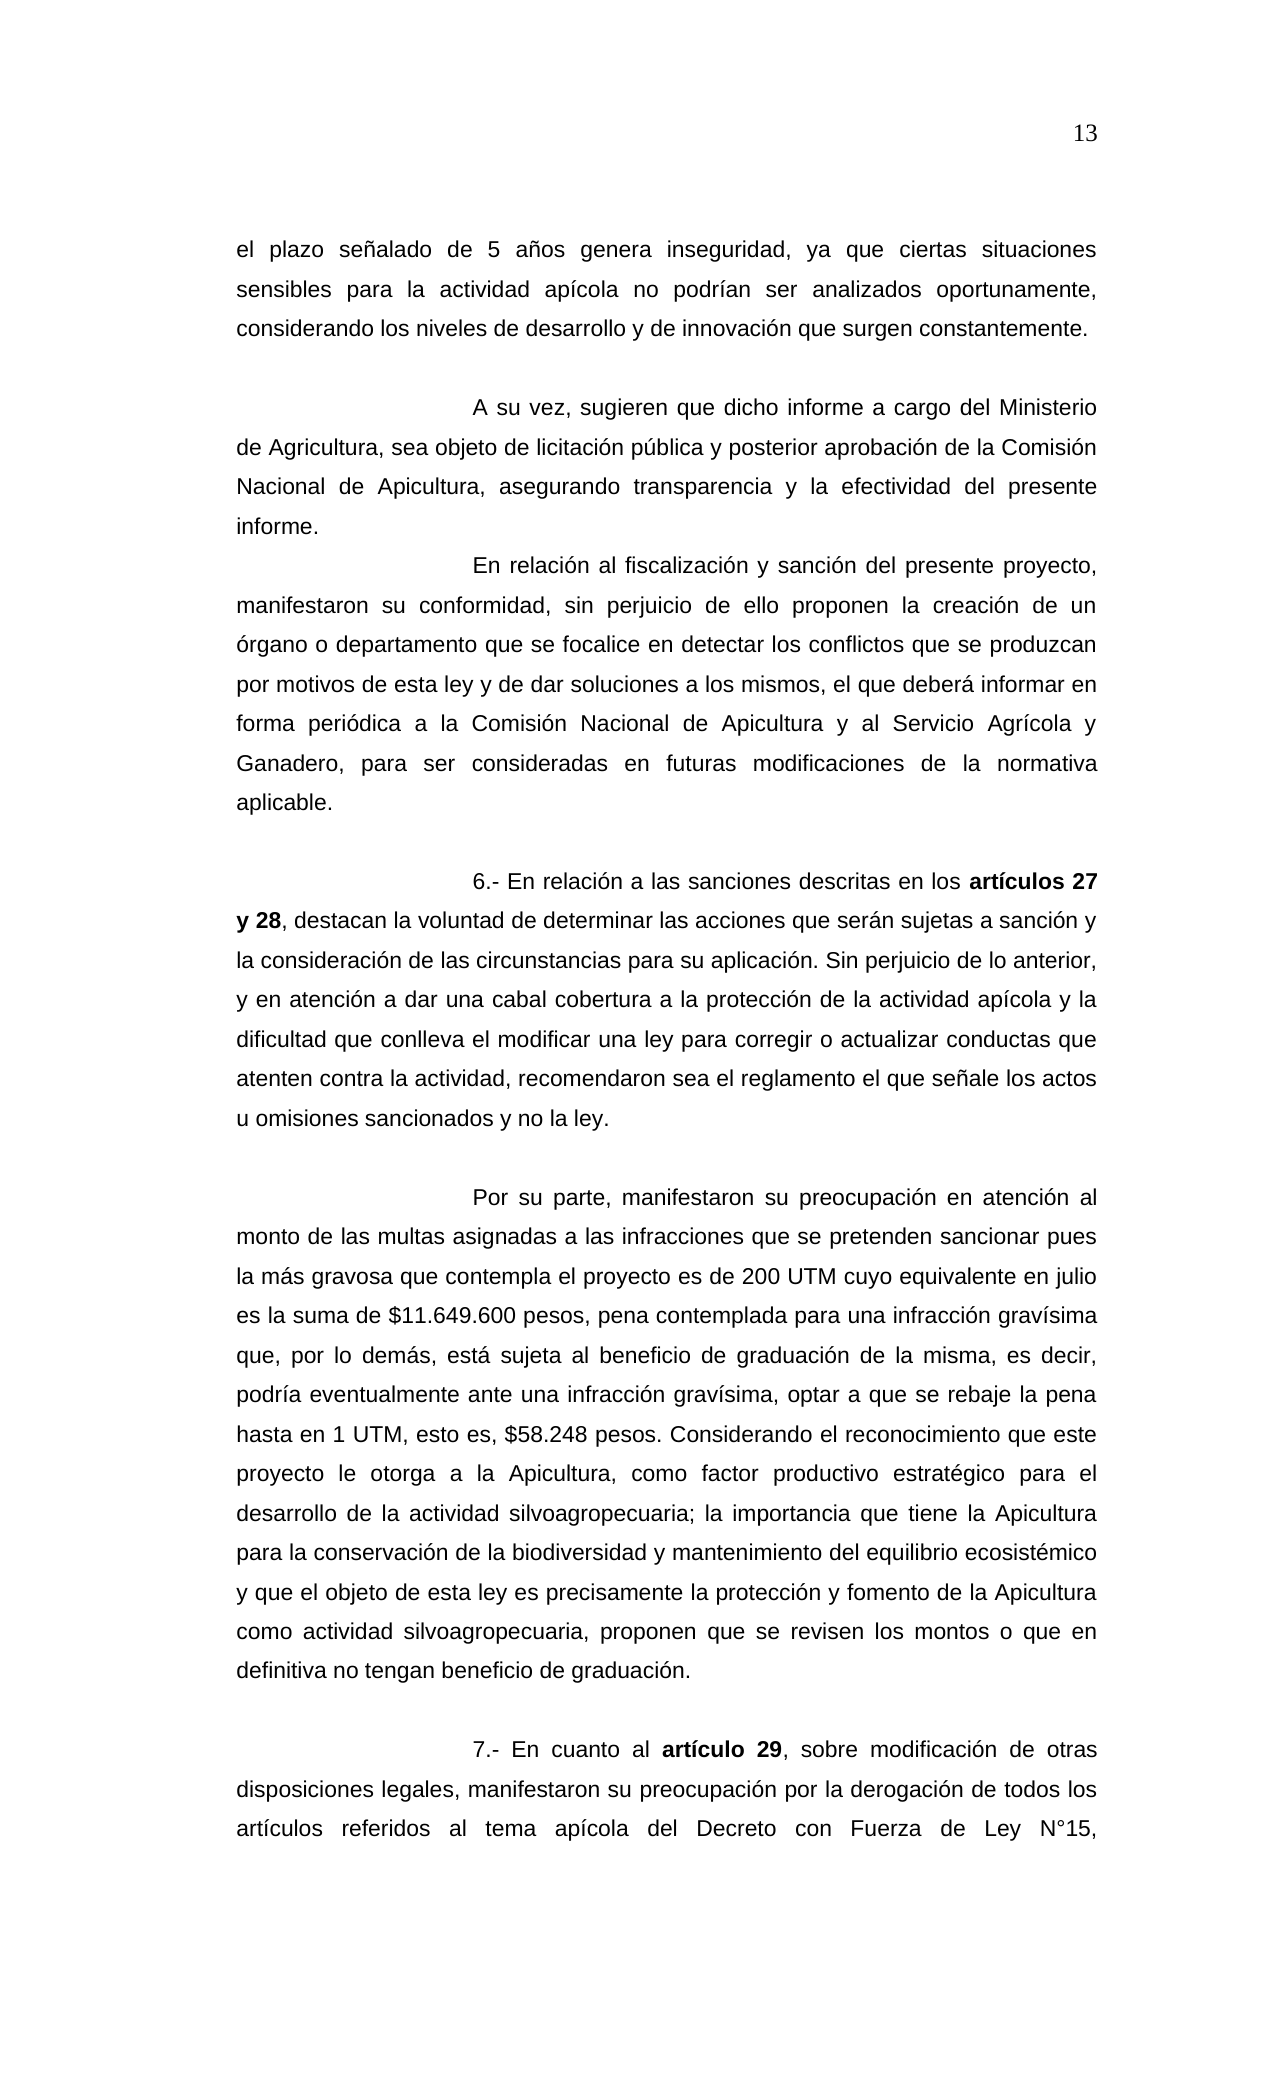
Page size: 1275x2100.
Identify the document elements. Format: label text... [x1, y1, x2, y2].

text 6.- En relación a las sanciones descritas en los artículos 27 y 28, destacan la voluntad de determinar las acciones que serán sujetas a sanción y la consideración de las circunstancias para su aplicación. Sin perjuicio de lo anterior, y en atención a dar una cabal cobertura a la protección de la actividad apícola y la dificultad que conlleva el modificar una ley para corregir o actualizar conductas que atenten contra la actividad, recomendaron sea el reglamento el que señale los actos u omisiones sancionados y no la ley. [236, 868, 1098, 1131]
text En relación al fiscalización y sanción del presente proyecto, manifestaron su conformidad, sin perjuicio de ello proponen la creación de un órgano o departamento que se focalice en detectar los conflictos que se produzcan por motivos de esta ley y de dar soluciones a los mismos, el que deberá informar en forma periódica a la Comisión Nacional de Apicultura y al Servicio Agrícola y Ganadero, para ser consideradas en futuras modificaciones de la normativa aplicable. [236, 552, 1098, 815]
text A su vez, sugieren que dicho informe a cargo del Ministerio de Agricultura, sea objeto de licitación pública y posterior aprobación de la Comisión Nacional de Apicultura, asegurando transparencia y la efectividad del presente informe. [236, 394, 1098, 539]
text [236, 236, 1098, 342]
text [236, 1736, 1098, 1842]
text Por su parte, manifestaron su preocupación en atención al monto de las multas asignadas a las infracciones que se pretenden sancionar pues la más gravosa que contempla el proyecto es de 200 UTM cuyo equivalente en julio es la suma de $11.649.600 pesos, pena contemplada para una infracción gravísima que, por lo demás, está sujeta al beneficio de graduación de la misma, es decir, podría eventualmente ante una infracción gravísima, optar a que se rebaje la pena hasta en 1 UTM, esto es, $58.248 pesos. Considerando el reconocimiento que este proyecto le otorga a la Apicultura, como factor productivo estratégico para el desarrollo de la actividad silvoagropecuaria; la importancia que tiene la Apicultura para la conservación de la biodiversidad y mantenimiento del equilibrio ecosistémico y que el objeto de esta ley es precisamente la protección y fomento de la Apicultura como actividad silvoagropecuaria, proponen que se revisen los montos o que en definitiva no tengan beneficio de graduación. [236, 1184, 1098, 1684]
